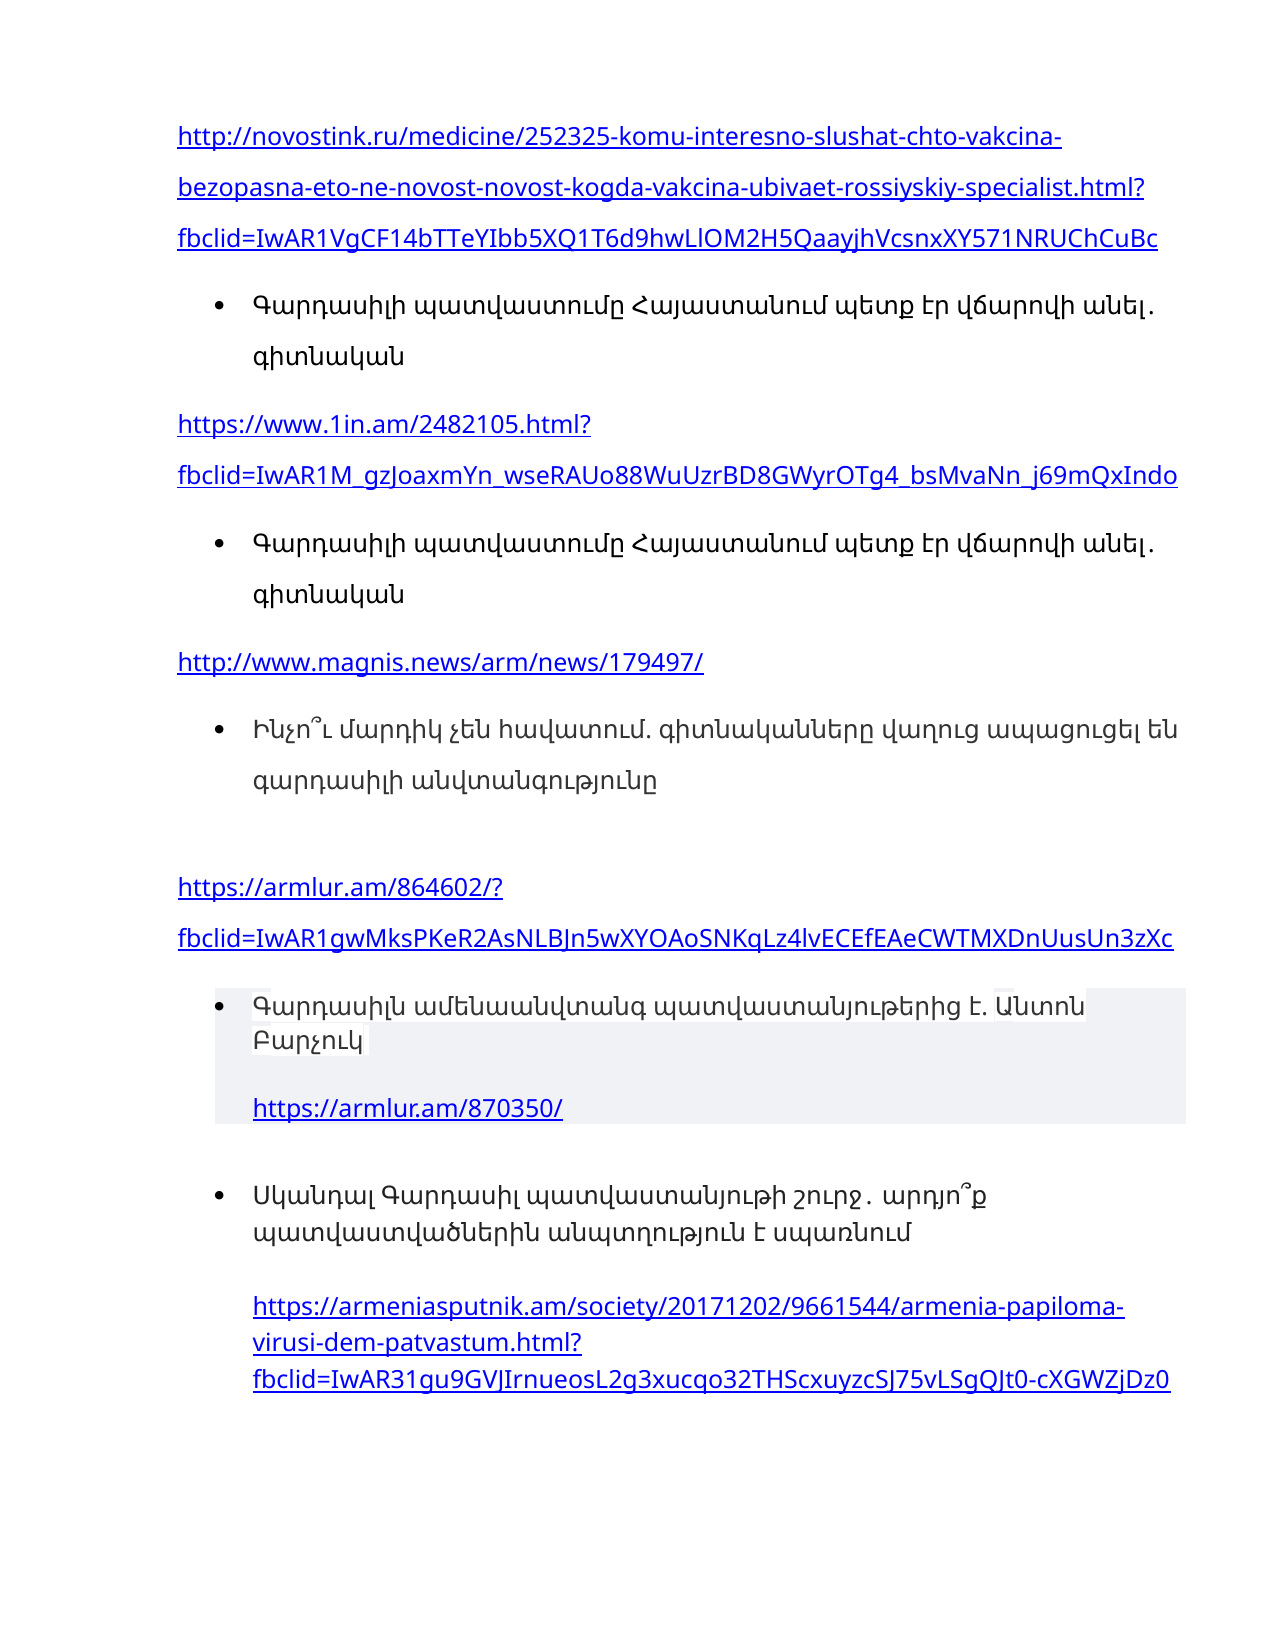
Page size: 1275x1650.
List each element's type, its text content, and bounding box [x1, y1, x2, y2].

text https://armlur.am/864602/?fbclid=IwAR1gwMksPKeR2AsNLBJn5wXYOAoSNKqLz4lvECEfEAeCWTMXDnUusUn3zXc [177, 869, 1186, 955]
text http://novostink.ru/medicine/252325-komu-interesno-slushat-chto-vakcina-bezopasna-eto-ne-novost-novost-kogda-vakcina-ubivaet-rossiyskiy-specialist.html?fbclid=IwAR1VgCF14bTTeYIbb5XQ1T6d9hwLlOM2H5QaayjhVcsnxXY571NRUChCuBc [177, 118, 1186, 254]
text http://www.magnis.news/arm/news/179497/ [177, 644, 1186, 678]
list Ինչո՞ւ մարդիկ չեն հավատում. գիտնականները վաղուց ապացուցել են գարդասիլի անվտանգությունը [215, 712, 1186, 839]
text https://www.1in.am/2482105.html?fbclid=IwAR1M_gzJoaxmYn_wseRAUo88WuUzrBD8GWyrOTg4_bsMvaNn_j69mQxIndo [177, 407, 1186, 492]
list Գարդասիլի պատվաստումը Հայաստանում պետք էր վճարովի անել․ գիտնական [215, 525, 1186, 611]
list Գարդասիլի պատվաստումը Հայաստանում պետք էր վճարովի անել․ գիտնական [215, 288, 1186, 373]
subtitle Գարդասիլն ամենաանվտանգ պատվաստանյութերից է. Անտոն Բարչուկ https://armlur.am/870350/ [215, 988, 1186, 1124]
list Սկանդալ Գարդասիլ պատվաստանյութի շուրջ․ արդյո՞ք պատվաստվածներին անպտղություն է սպառնում https://armeniasputnik.am/society/20171202/9661544/armenia-papiloma-virusi-dem-patvastum.html?fbclid=IwAR31gu9GVJIrnueosL2g3xucqo32THScxuyzcSJ75vLSgQJt0-cXGWZjDz0 [215, 1178, 1186, 1396]
